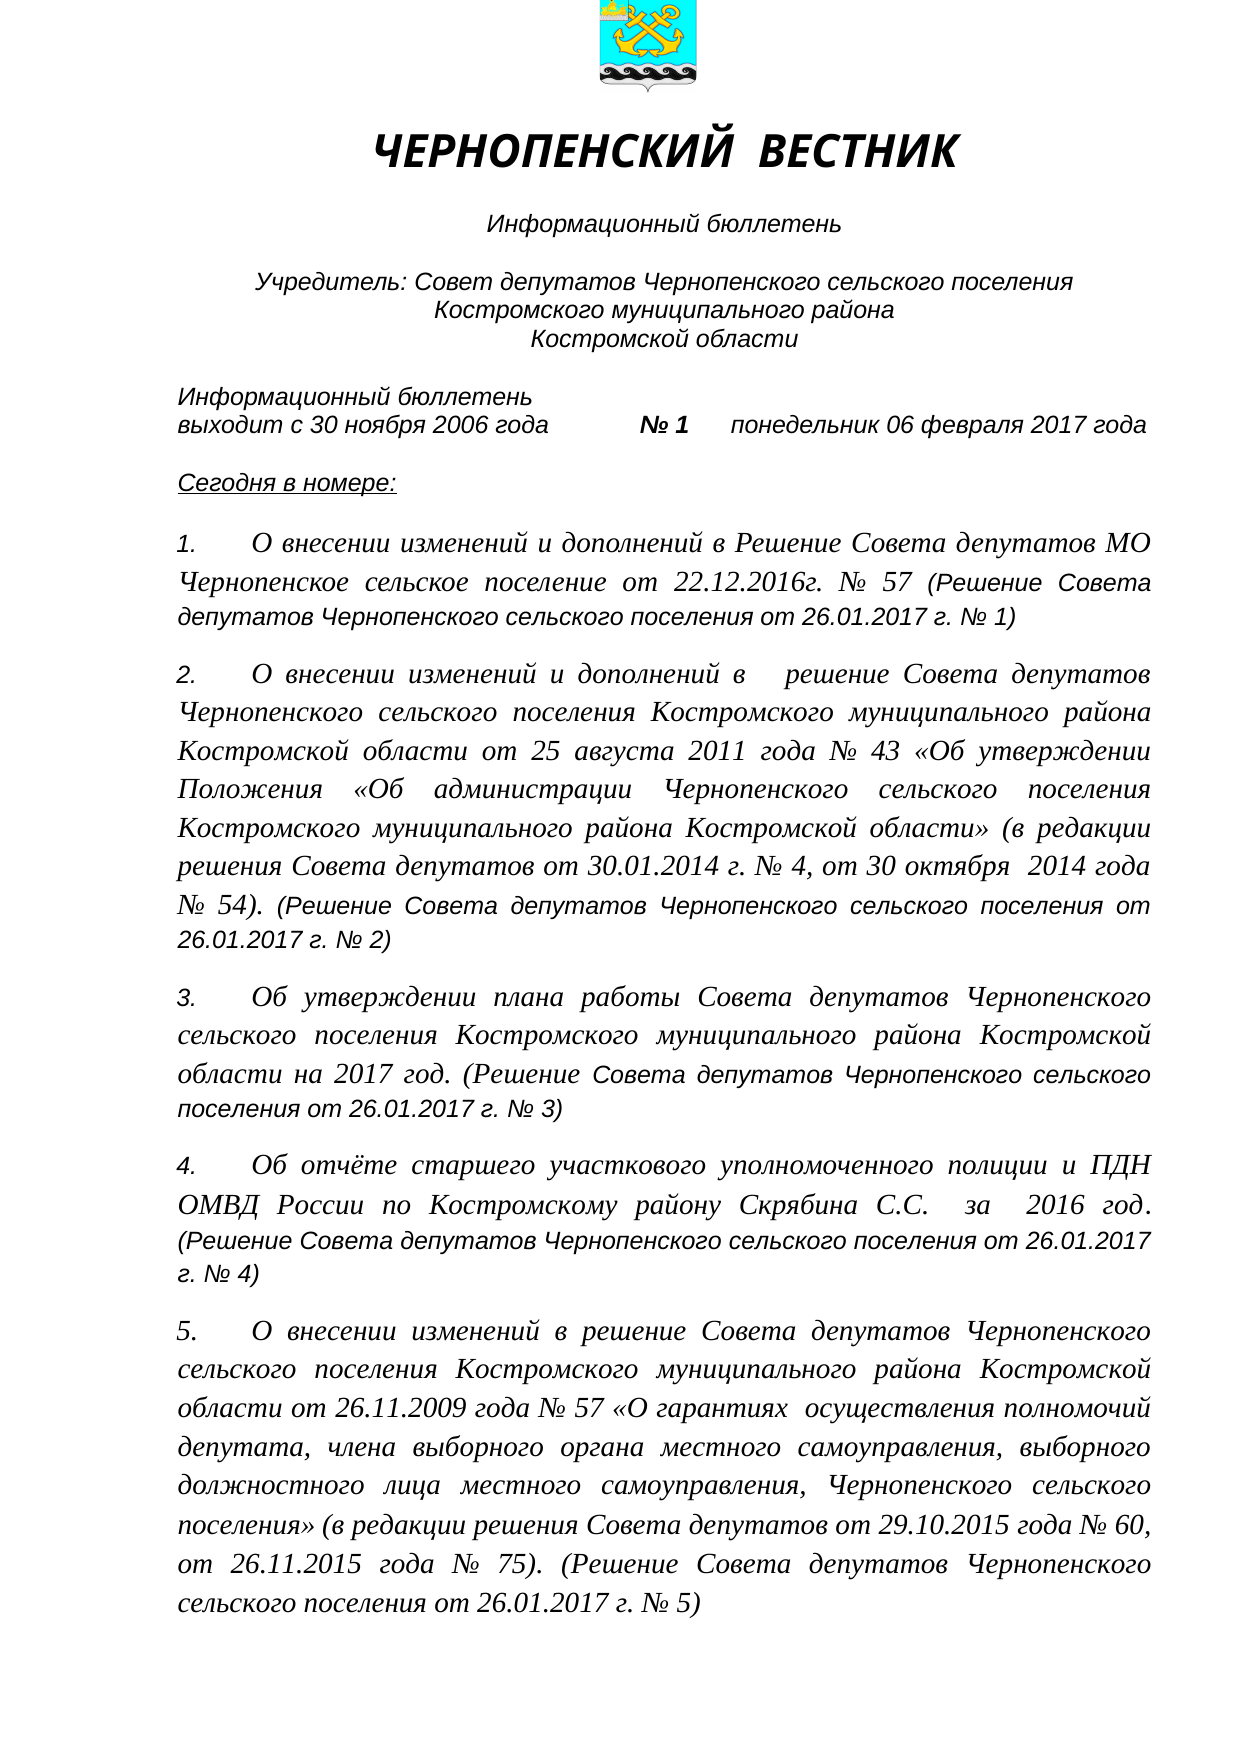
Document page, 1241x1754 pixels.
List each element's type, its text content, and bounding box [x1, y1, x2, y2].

text ЧЕРНОПЕНСКИЙ ВЕСТНИК [177, 118, 1152, 181]
list О внесении изменений в решение Совета депутатов Чернопенского сельского поселения Костромского муниципального района Костромской области от 26.11.2009 года № 57 «О гарантиях осуществления полномочий депутата, члена выборного органа местного самоуправления, выборного должностного лица местного самоуправления, Чернопенского сельского поселения» (в редакции решения Совета депутатов от 29.10.2015 года № 60, от 26.11.2015 года № 75). (Решение Совета депутатов Чернопенского сельского поселения от 26.01.2017 г. № 5) [176, 1313, 1152, 1619]
text Костромского муниципального района [177, 296, 1152, 324]
text Костромской области [177, 324, 1152, 353]
list О внесении изменений и дополнений в Решение Совета депутатов МО Чернопенское сельское поселение от 22.12.2016г. № 57 (Решение Совета депутатов Чернопенского сельского поселения от 26.01.2017 г. № 1) [176, 526, 1152, 631]
picture [599, 0, 697, 93]
text Учредитель: Совет депутатов Чернопенского сельского поселения [177, 267, 1152, 296]
list О внесении изменений и дополнений в решение Совета депутатов Чернопенского сельского поселения Костромского муниципального района Костромской области от 25 августа 2011 года № 43 «Об утверждении Положения «Об администрации Чернопенского сельского поселения Костромского муниципального района Костромской области» (в редакции решения Совета депутатов от 30.01.2014 г. № 4, от 30 октября 2014 года № 54). (Решение Совета депутатов Чернопенского сельского поселения от 26.01.2017 г. № 2) [176, 656, 1152, 953]
text Информационный бюллетень [177, 209, 1152, 238]
list Об отчёте старшего участкового уполномоченного полиции и ПДН ОМВД России по Костромскому району Скрябина С.С. за 2016 год. (Решение Совета депутатов Чернопенского сельского поселения от 26.01.2017 г. № 4) [176, 1147, 1152, 1288]
text Сегодня в номере: [177, 468, 1152, 497]
text выходит с 30 ноября 2006 года № 1 понедельник 06 февраля 2017 года [177, 411, 1152, 439]
text Информационный бюллетень [177, 382, 1152, 411]
list Об утверждении плана работы Совета депутатов Чернопенского сельского поселения Костромского муниципального района Костромской области на 2017 год. (Решение Совета депутатов Чернопенского сельского поселения от 26.01.2017 г. № 3) [176, 979, 1152, 1122]
